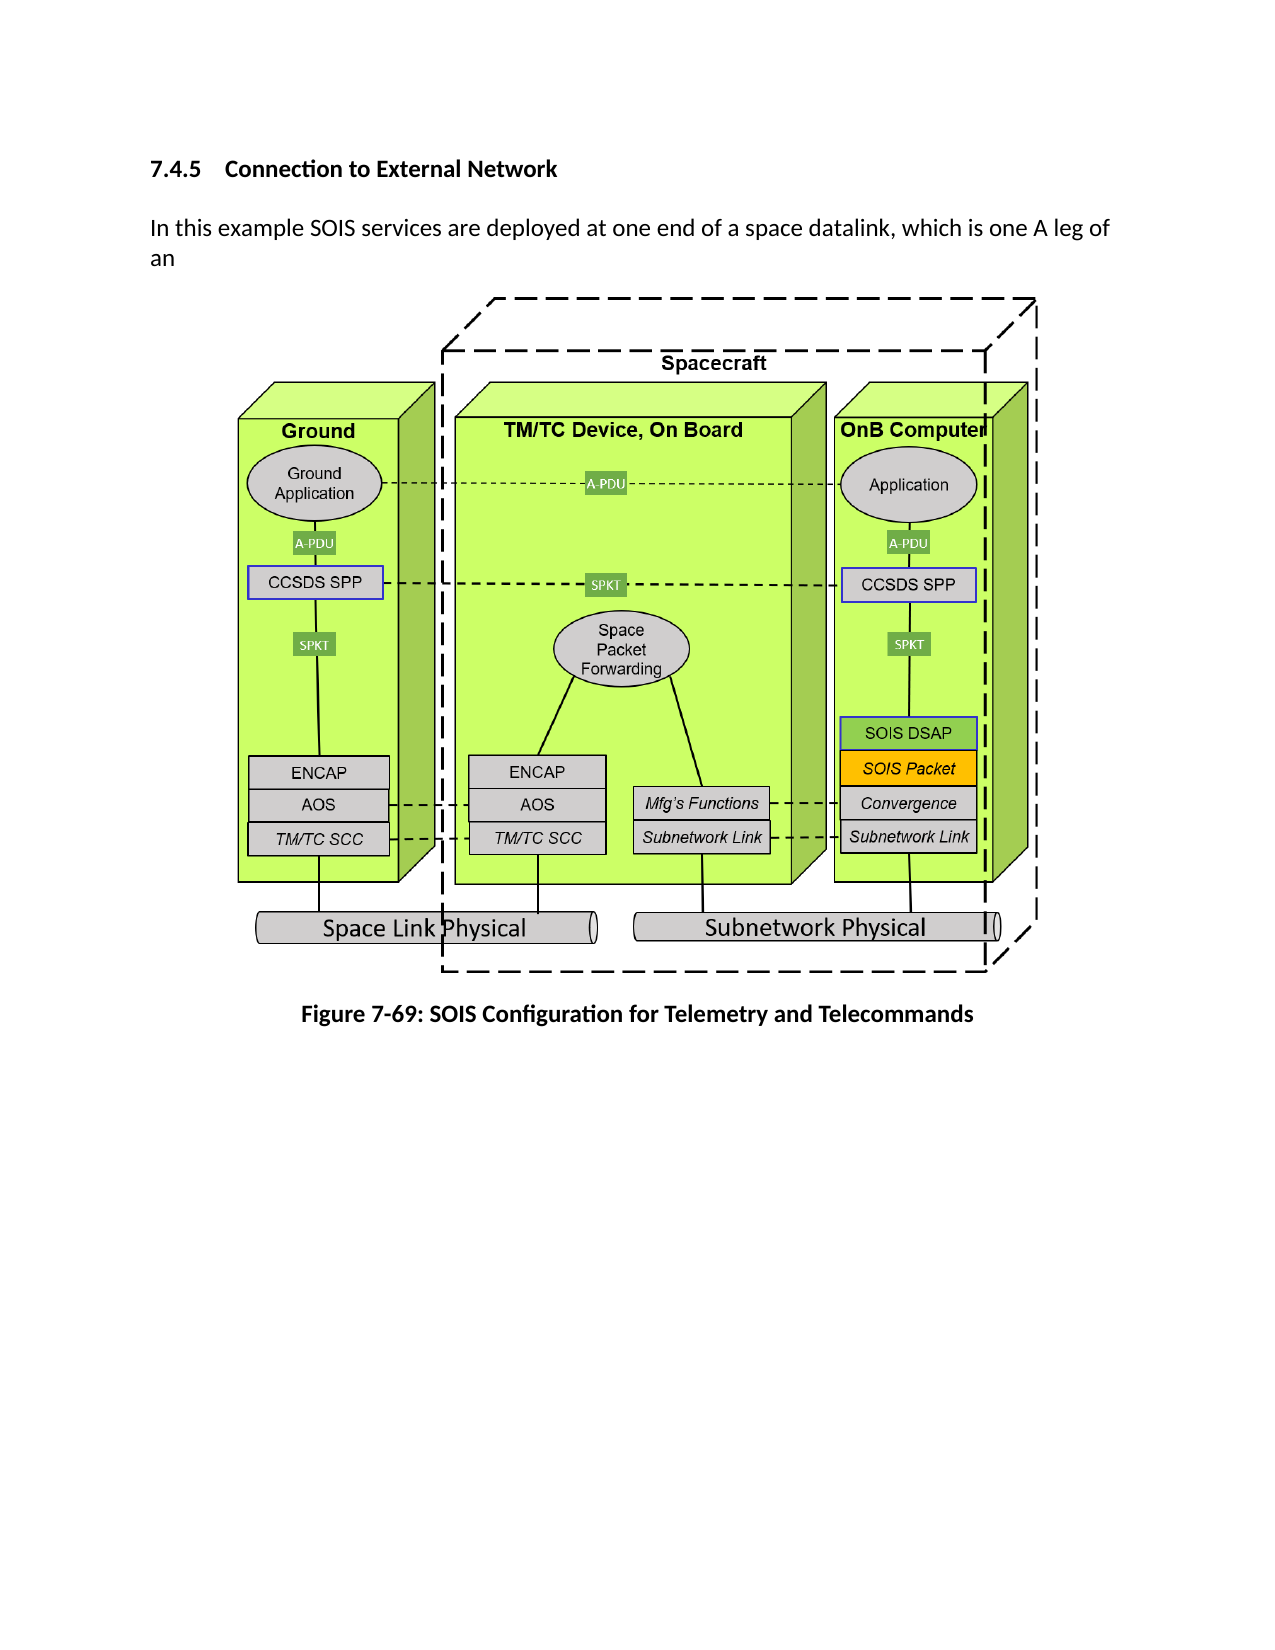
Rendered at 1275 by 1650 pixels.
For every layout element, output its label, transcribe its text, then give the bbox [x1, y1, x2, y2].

picture [237, 297, 1038, 973]
subtitle Connection to External Network [150, 151, 1125, 186]
text In this example SOIS services are deployed at one end of a space datalink, which is one A leg of an [150, 212, 1125, 273]
